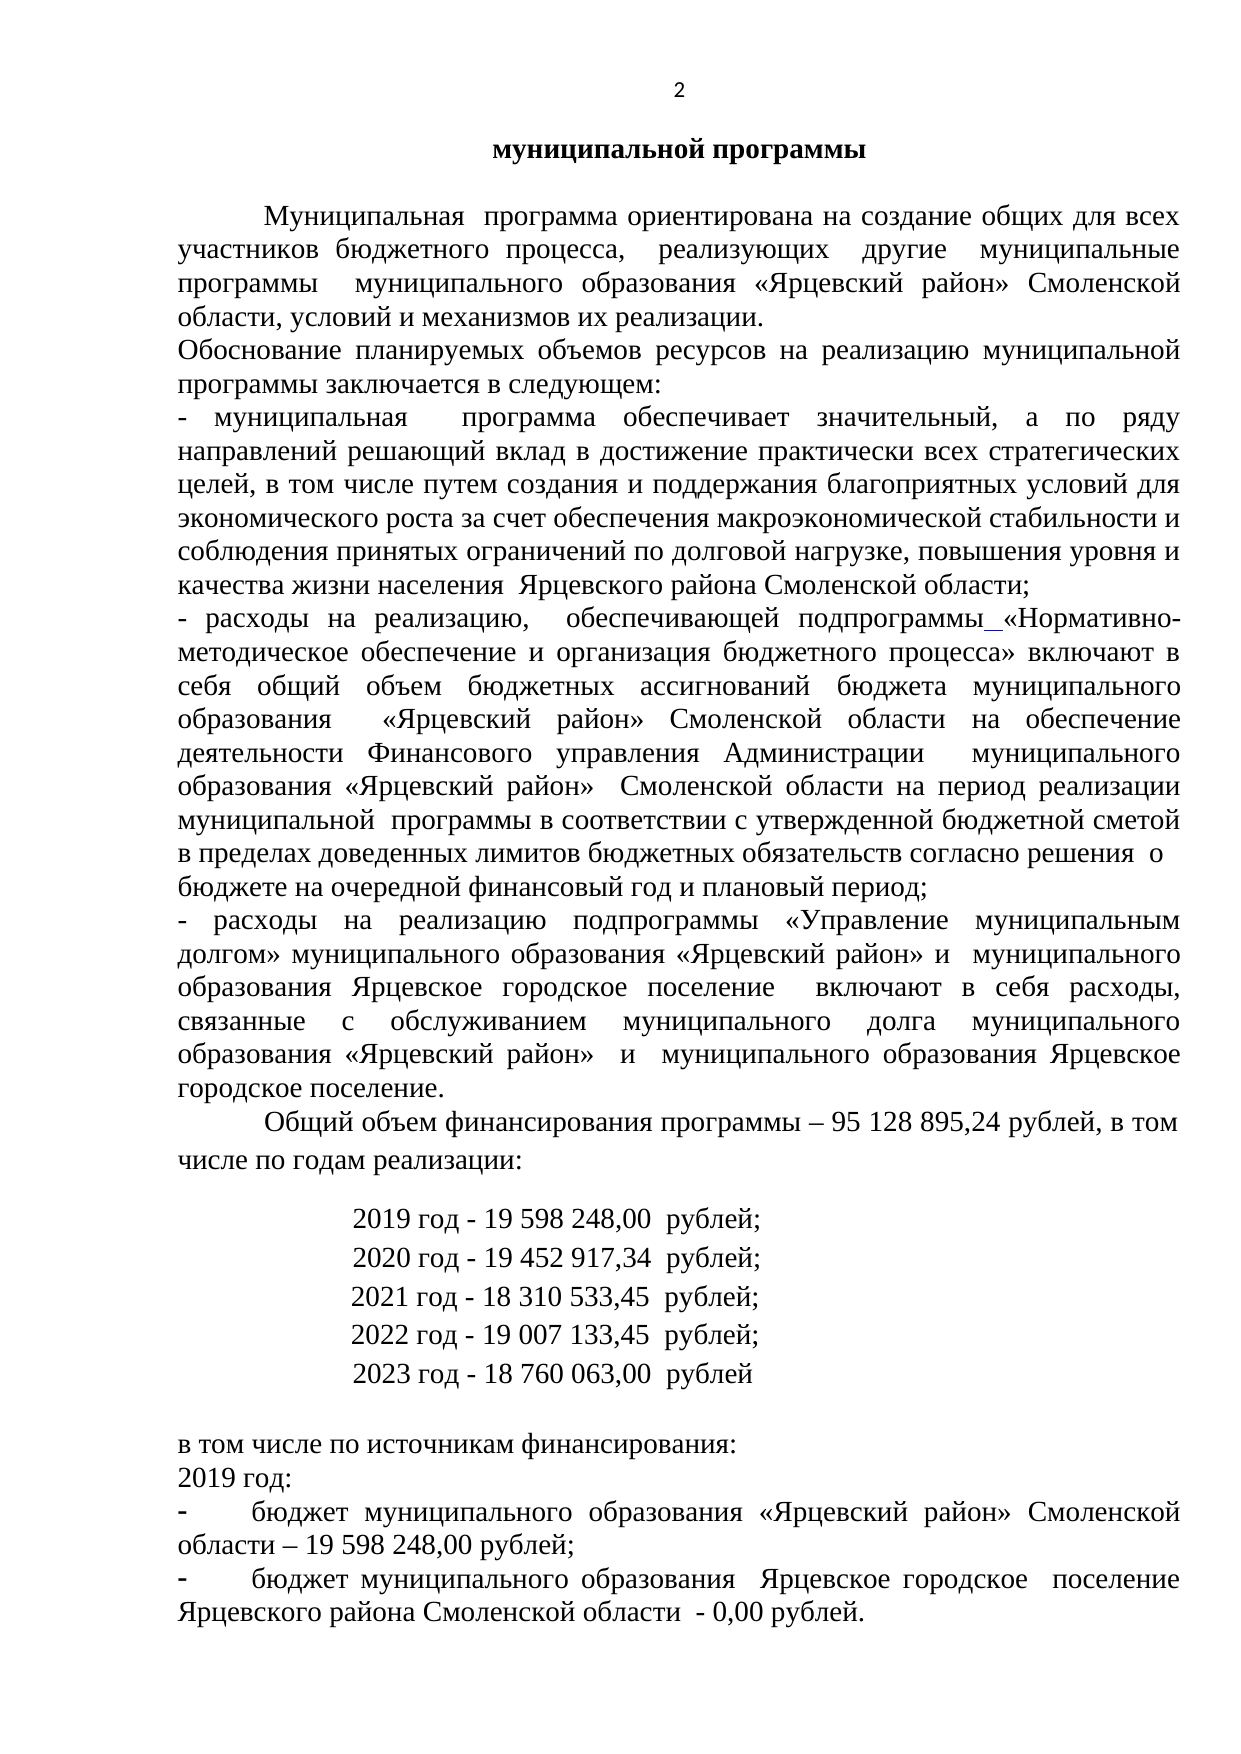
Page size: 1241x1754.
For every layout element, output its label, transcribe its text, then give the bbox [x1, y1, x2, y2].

title - расходы на реализацию, обеспечивающей подпрограммы «Нормативно-методическое обеспечение и организация бюджетного процесса» включают в себя общий объем бюджетных ассигнований бюджета муниципального образования «Ярцевский район» Смоленской области на обеспечение деятельности Финансового управления Администрации муниципального образования «Ярцевский район» Смоленской области на период реализации муниципальной программы в соответствии с утвержденной бюджетной сметой в пределах доведенных лимитов бюджетных обязательств согласно решения о [177, 601, 1181, 869]
title - расходы на реализацию подпрограммы «Управление муниципальным долгом» муниципального образования «Ярцевский район» и муниципального образования Ярцевское городское поселение включают в себя расходы, связанные с обслуживанием муниципального долга муниципального образования «Ярцевский район» и муниципального образования Ярцевское городское поселение. [177, 902, 1181, 1104]
text 2020 год - 19 452 917,34 рублей; [177, 1240, 1181, 1274]
list муниципальной программы [177, 131, 1181, 164]
list 2019 год: [177, 1460, 1181, 1494]
title Обоснование планируемых объемов ресурсов на реализацию муниципальной программы заключается в следующем: [177, 332, 1181, 399]
text в том числе по источникам финансирования: [177, 1427, 1181, 1460]
text 2019 год - 19 598 248,00 рублей; [177, 1202, 1181, 1235]
text 2021 год - 18 310 533,45 рублей; [177, 1279, 1181, 1312]
text 2022 год - 19 007 133,45 рублей; [177, 1317, 1181, 1351]
title бюджете на очередной финансовый год и плановый период; [177, 869, 1181, 902]
text 2023 год - 18 760 063,00 рублей [177, 1356, 1181, 1389]
list бюджет муниципального образования «Ярцевский район» Смоленской области – 19 598 248,00 рублей; [177, 1494, 1181, 1561]
title Муниципальная программа ориентирована на создание общих для всех участников бюджетного процесса, реализующих другие муниципальные программы муниципального образования «Ярцевский район» Смоленской области, условий и механизмов их реализации. [177, 198, 1181, 332]
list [177, 1561, 1181, 1628]
title - муниципальная программа обеспечивает значительный, а по ряду направлений решающий вклад в достижение практически всех стратегических целей, в том числе путем создания и поддержания благоприятных условий для экономического роста за счет обеспечения макроэкономической стабильности и соблюдения принятых ограничений по долговой нагрузке, повышения уровня и качества жизни населения Ярцевского района Смоленской области; [177, 399, 1181, 601]
text Общий объем финансирования программы – 95 128 895,24 рублей, в том числе по годам реализации: [177, 1104, 1181, 1176]
